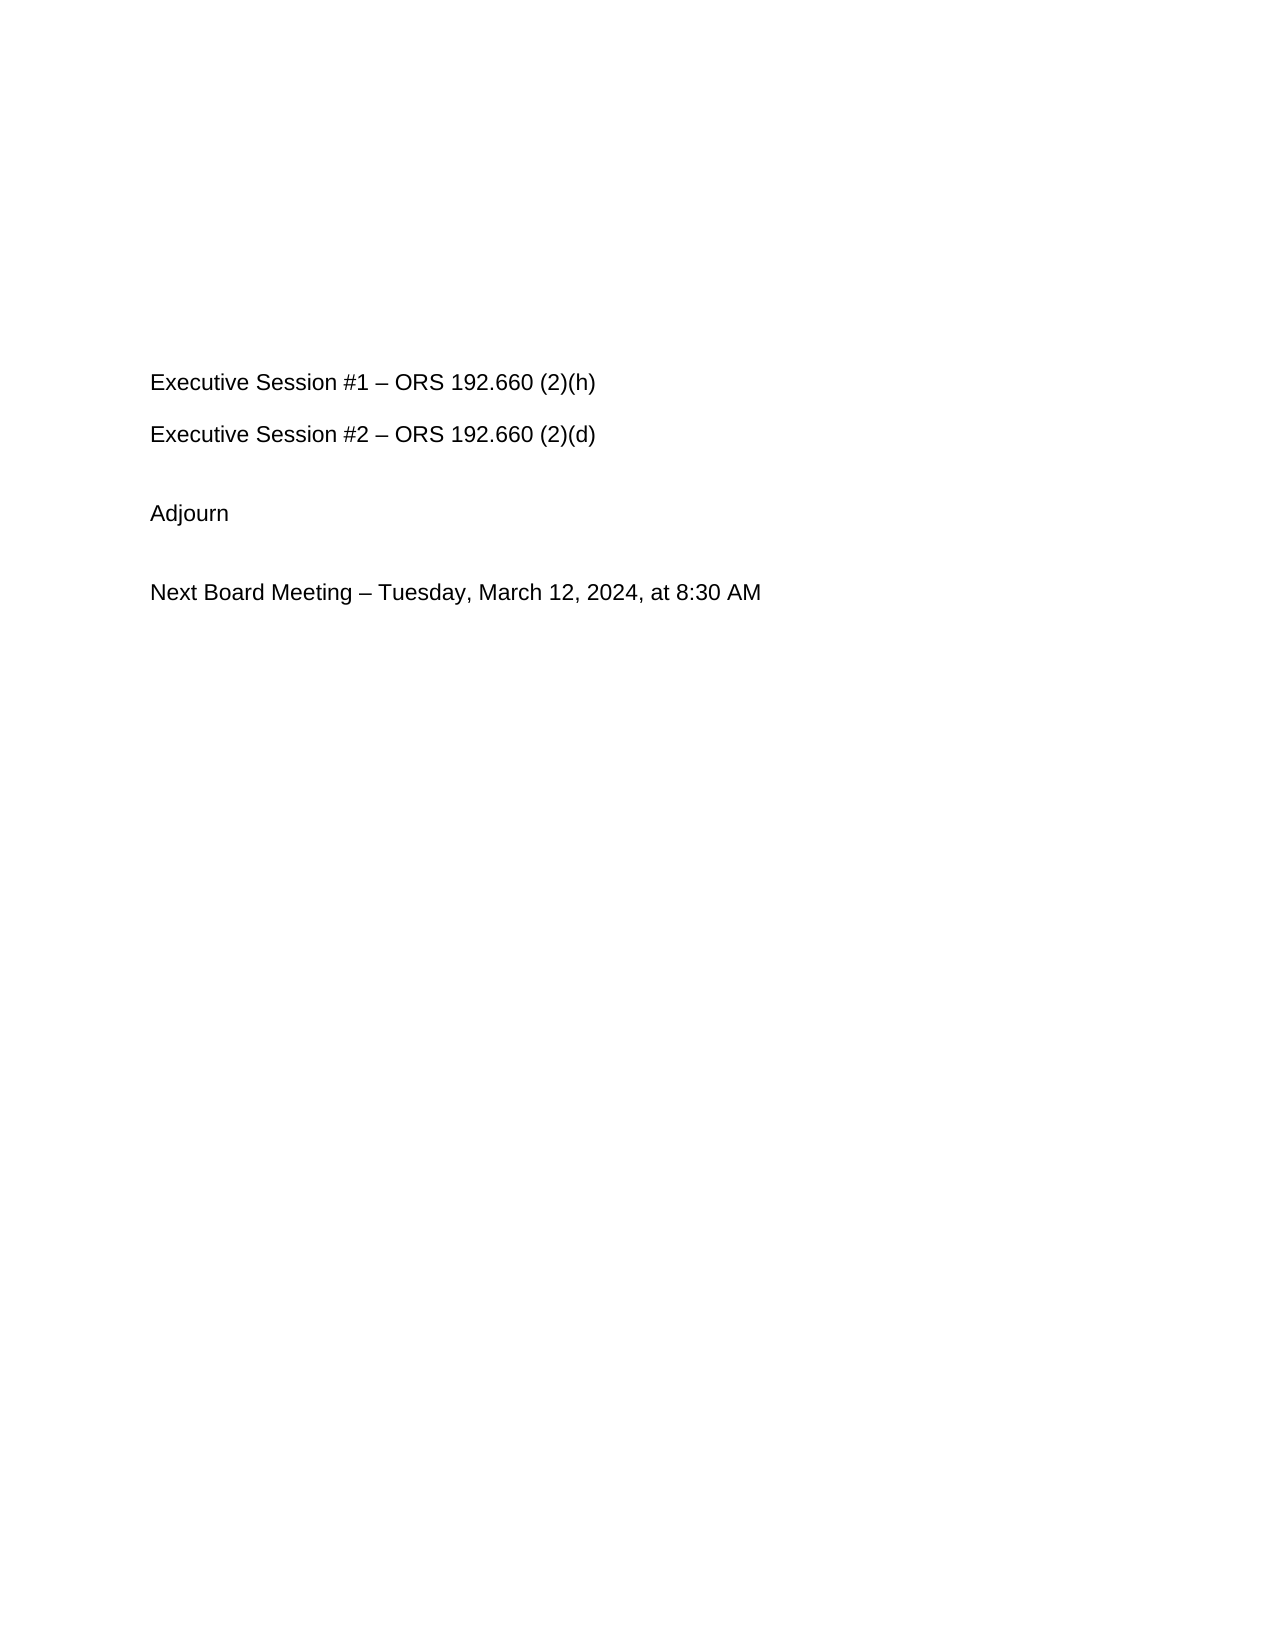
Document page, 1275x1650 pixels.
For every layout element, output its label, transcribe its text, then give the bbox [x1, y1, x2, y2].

text Executive Session #2 – ORS 192.660 (2)(d) [150, 421, 1125, 448]
text Adjourn [150, 500, 1125, 527]
text Executive Session #1 – ORS 192.660 (2)(h) [150, 368, 1125, 395]
text Next Board Meeting – Tuesday, March 12, 2024, at 8:30 AM [150, 579, 1125, 606]
